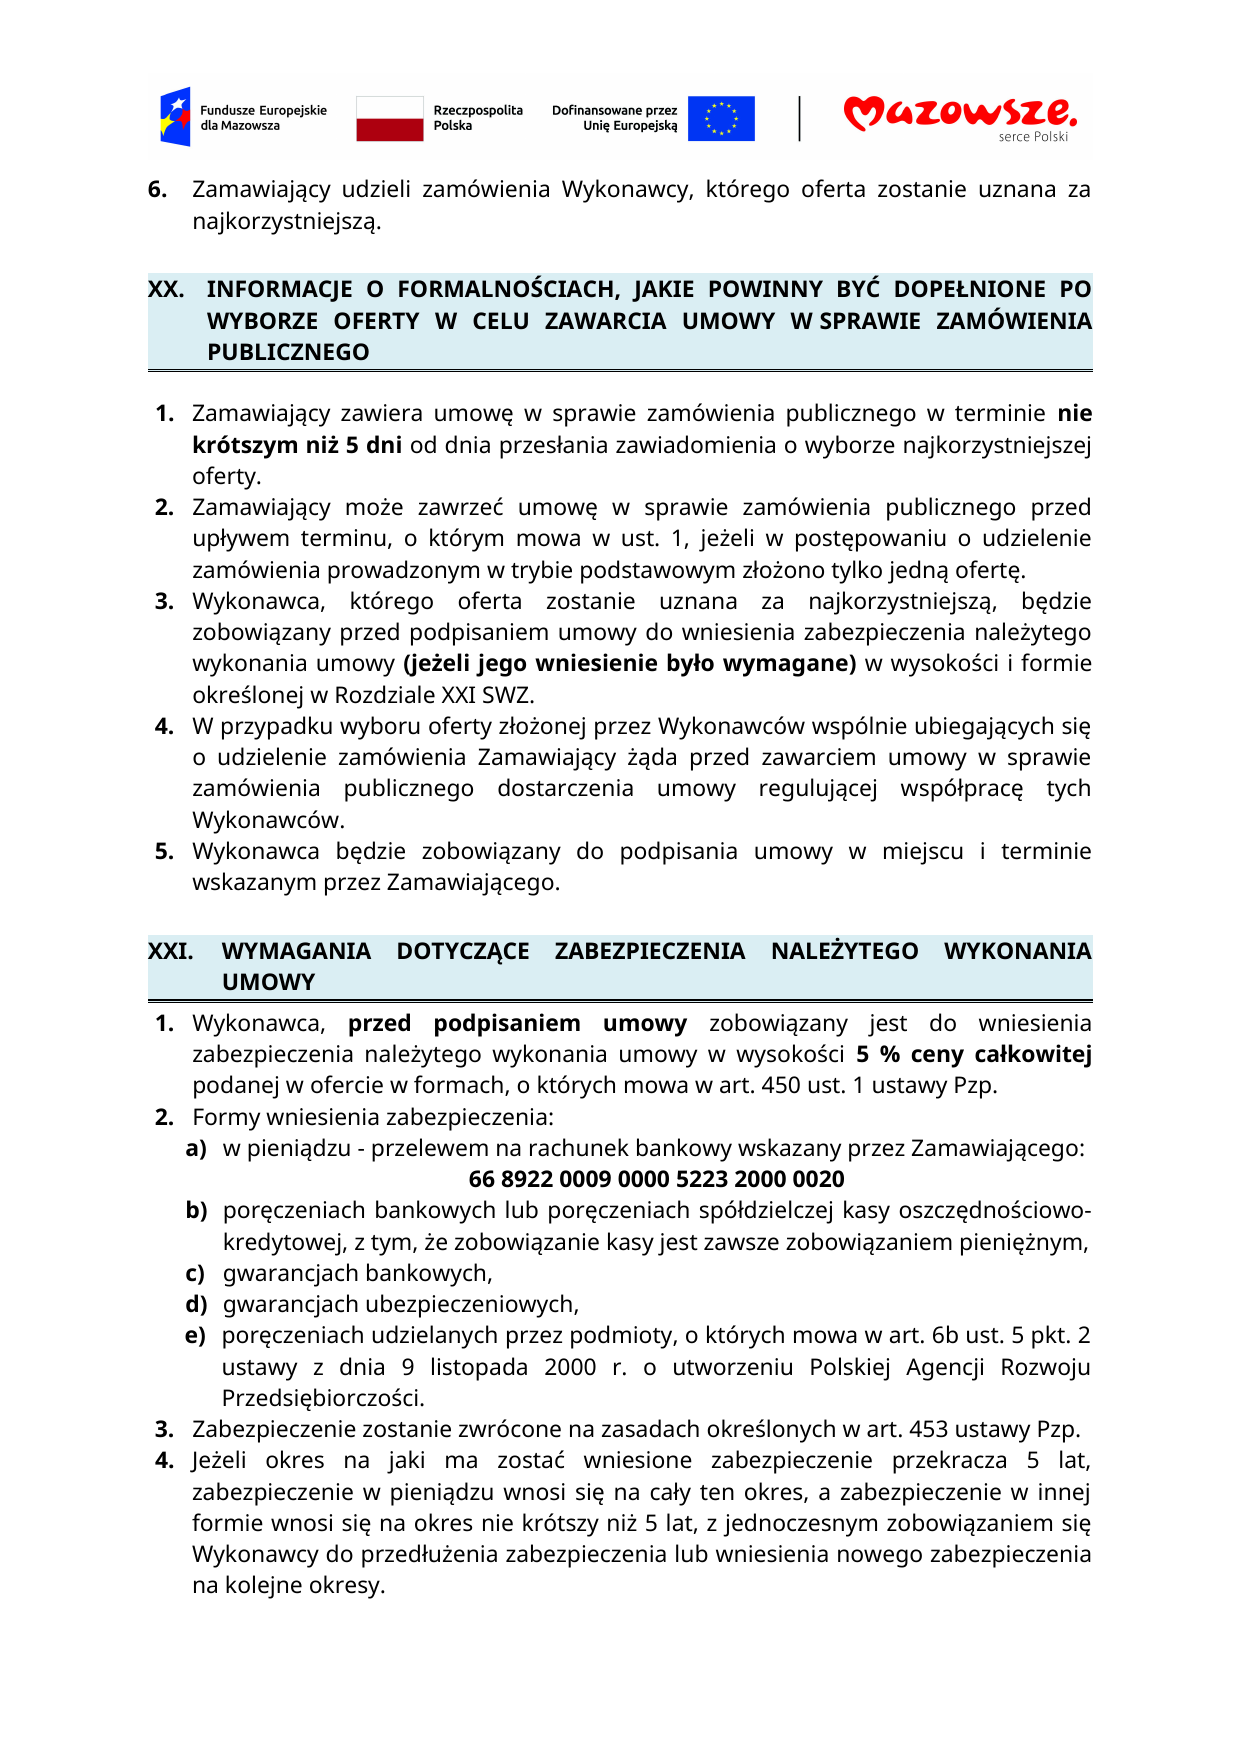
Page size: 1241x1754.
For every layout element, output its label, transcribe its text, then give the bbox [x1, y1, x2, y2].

list gwarancjach ubezpieczeniowych, [185, 1288, 1093, 1319]
list w pieniądzu - przelewem na rachunek bankowy wskazany przez Zamawiającego: [185, 1132, 1093, 1163]
picture [147, 73, 1093, 160]
list Zamawiający może zawrzeć umowę w sprawie zamówienia publicznego przed upływem terminu, o którym mowa w ust. 1, jeżeli w postępowaniu o udzielenie zamówienia prowadzonym w trybie podstawowym złożono tylko jedną ofertę. [154, 491, 1093, 585]
list Zamawiający zawiera umowę w sprawie zamówienia publicznego w terminie nie krótszym niż 5 dni od dnia przesłania zawiadomienia o wyborze najkorzystniejszej oferty. [155, 397, 1093, 491]
list Wykonawca, którego oferta zostanie uznana za najkorzystniejszą, będzie zobowiązany przed podpisaniem umowy do wniesienia zabezpieczenia należytego wykonania umowy (jeżeli jego wniesienie było wymagane) w wysokości i formie określonej w Rozdziale XXI SWZ. [154, 585, 1093, 710]
text XX. INFORMACJE O FORMALNOŚCIACH, JAKIE POWINNY BYĆ DOPEŁNIONE PO WYBORZE OFERTY W CELU ZAWARCIA UMOWY W SPRAWIE ZAMÓWIENIA PUBLICZNEGO [148, 273, 1093, 369]
list Wykonawca będzie zobowiązany do podpisania umowy w miejscu i terminie wskazanym przez Zamawiającego. [154, 835, 1093, 897]
list Formy wniesienia zabezpieczenia: [154, 1101, 1093, 1132]
text XXI. WYMAGANIA DOTYCZĄCE ZABEZPIECZENIA NALEŻYTEGO WYKONANIA UMOWY [148, 935, 1093, 999]
list gwarancjach bankowych, [185, 1257, 1093, 1288]
list Zabezpieczenie zostanie zwrócone na zasadach określonych w art. 453 ustawy Pzp. [154, 1413, 1093, 1444]
text 66 8922 0009 0000 5223 2000 0020 [221, 1163, 1093, 1194]
list Wykonawca, przed podpisaniem umowy zobowiązany jest do wniesienia zabezpieczenia należytego wykonania umowy w wysokości 5 % ceny całkowitej podanej w ofercie w formach, o których mowa w art. 450 ust. 1 ustawy Pzp. [154, 1007, 1093, 1101]
list Zamawiający udzieli zamówienia Wykonawcy, którego oferta zostanie uznana za najkorzystniejszą. [148, 173, 1093, 236]
list W przypadku wyboru oferty złożonej przez Wykonawców wspólnie ubiegających się o udzielenie zamówienia Zamawiający żąda przed zawarciem umowy w sprawie zamówienia publicznego dostarczenia umowy regulującej współpracę tych Wykonawców. [154, 710, 1093, 835]
list poręczeniach bankowych lub poręczeniach spółdzielczej kasy oszczędnościowo-kredytowej, z tym, że zobowiązanie kasy jest zawsze zobowiązaniem pieniężnym, [185, 1194, 1093, 1257]
list poręczeniach udzielanych przez podmioty, o których mowa w art. 6b ust. 5 pkt. 2 ustawy z dnia 9 listopada 2000 r. o utworzeniu Polskiej Agencji Rozwoju Przedsiębiorczości. [184, 1319, 1093, 1413]
list Jeżeli okres na jaki ma zostać wniesione zabezpieczenie przekracza 5 lat, zabezpieczenie w pieniądzu wnosi się na cały ten okres, a zabezpieczenie w innej formie wnosi się na okres nie krótszy niż 5 lat, z jednoczesnym zobowiązaniem się Wykonawcy do przedłużenia zabezpieczenia lub wniesienia nowego zabezpieczenia na kolejne okresy. [155, 1444, 1093, 1601]
